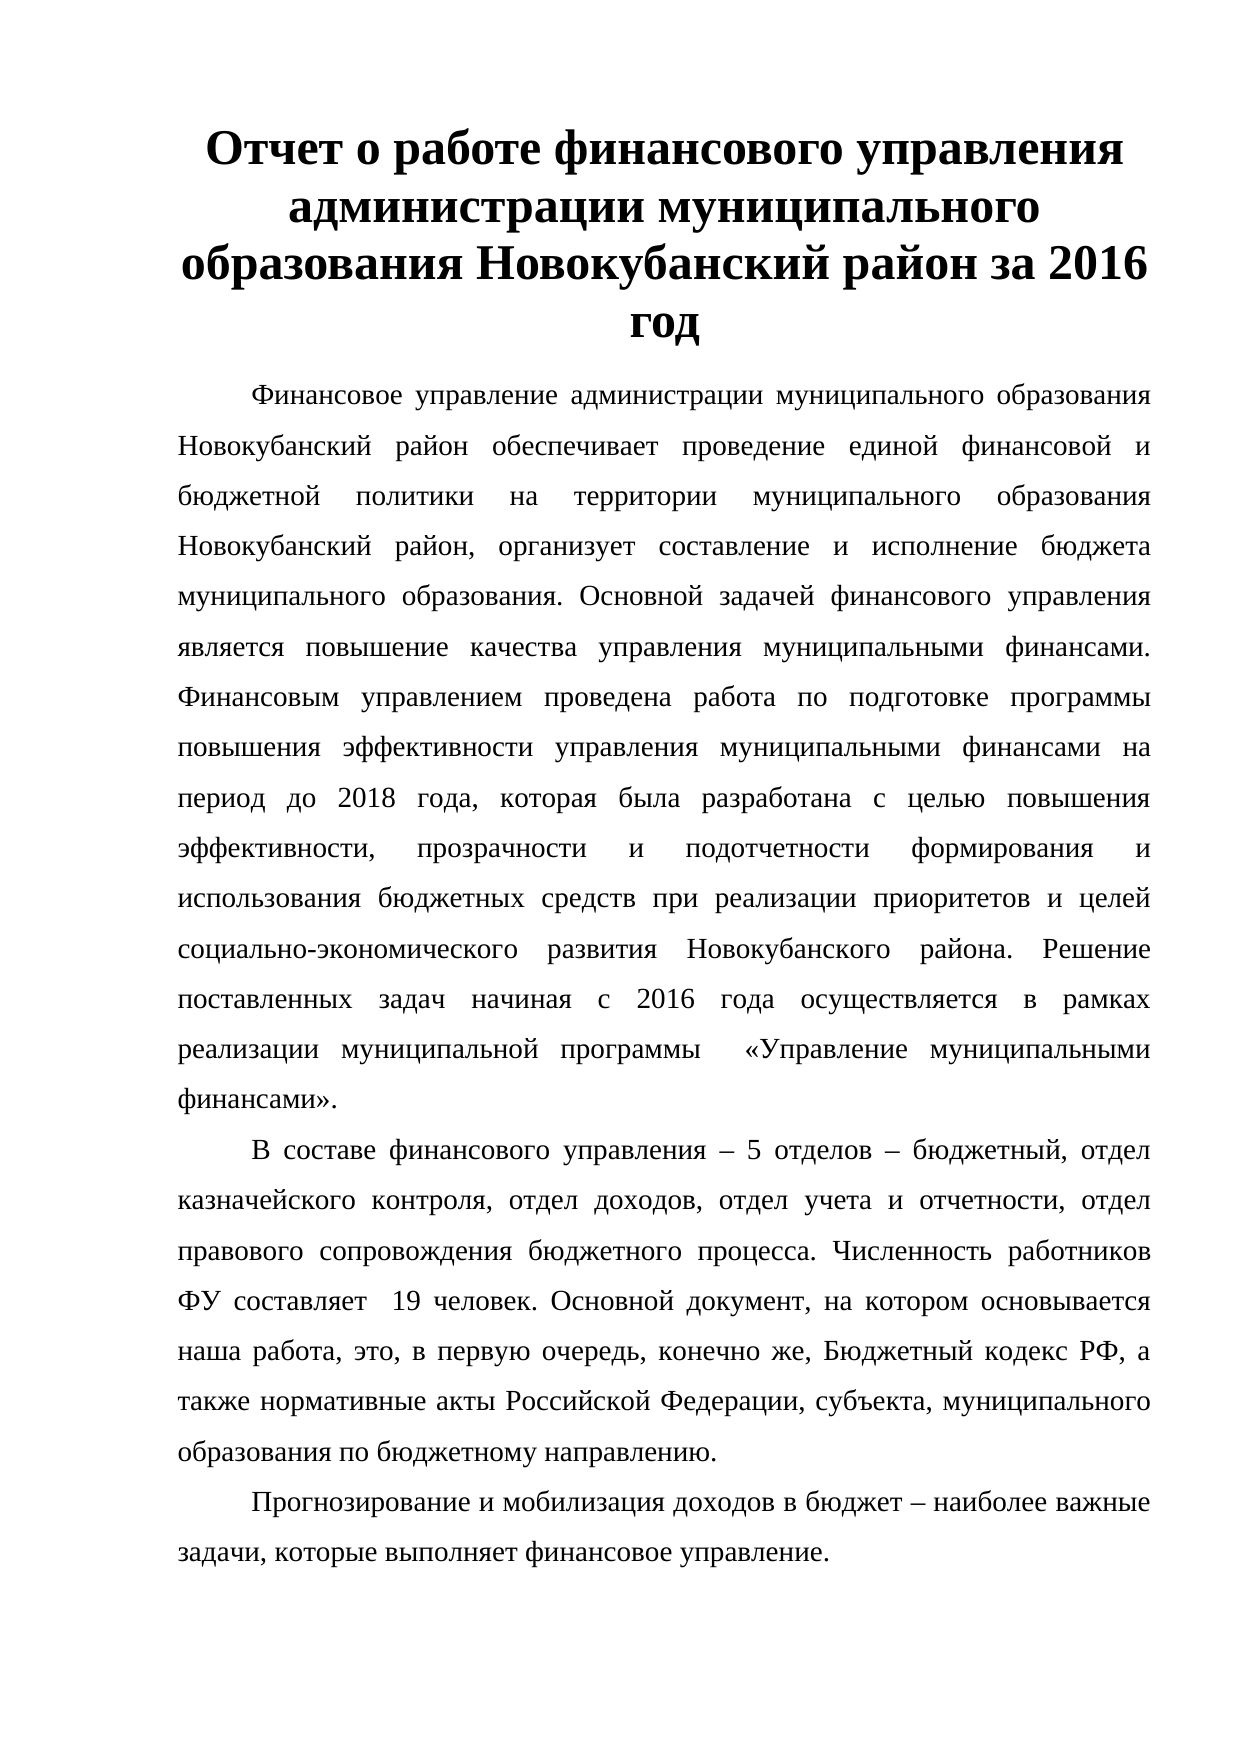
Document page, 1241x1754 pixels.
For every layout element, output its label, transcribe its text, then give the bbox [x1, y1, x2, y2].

text Отчет о работе финансового управления администрации муниципального образования Новокубанский район за 2016 год [177, 118, 1152, 348]
text Финансовое управление администрации муниципального образования Новокубанский район обеспечивает проведение единой финансовой и бюджетной политики на территории муниципального образования Новокубанский район, организует составление и исполнение бюджета муниципального образования. Основной задачей финансового управления является повышение качества управления муниципальными финансами. Финансовым управлением проведена работа по подготовке программы повышения эффективности управления муниципальными финансами на период до 2018 года, которая была разработана с целью повышения эффективности, прозрачности и подотчетности формирования и использования бюджетных средств при реализации приоритетов и целей социально-экономического развития Новокубанского района. Решение поставленных задач начиная с 2016 года осуществляется в рамках реализации муниципальной программы «Управление муниципальными финансами». [177, 377, 1152, 1115]
text Прогнозирование и мобилизация доходов в бюджет – наиболее важные задачи, которые выполняет финансовое управление. [177, 1484, 1152, 1568]
text В составе финансового управления – 5 отделов – бюджетный, отдел казначейского контроля, отдел доходов, отдел учета и отчетности, отдел правового сопровождения бюджетного процесса. Численность работников ФУ составляет 19 человек. Основной документ, на котором основывается наша работа, это, в первую очередь, конечно же, Бюджетный кодекс РФ, а также нормативные акты Российской Федерации, субъекта, муниципального образования по бюджетному направлению. [177, 1132, 1152, 1467]
